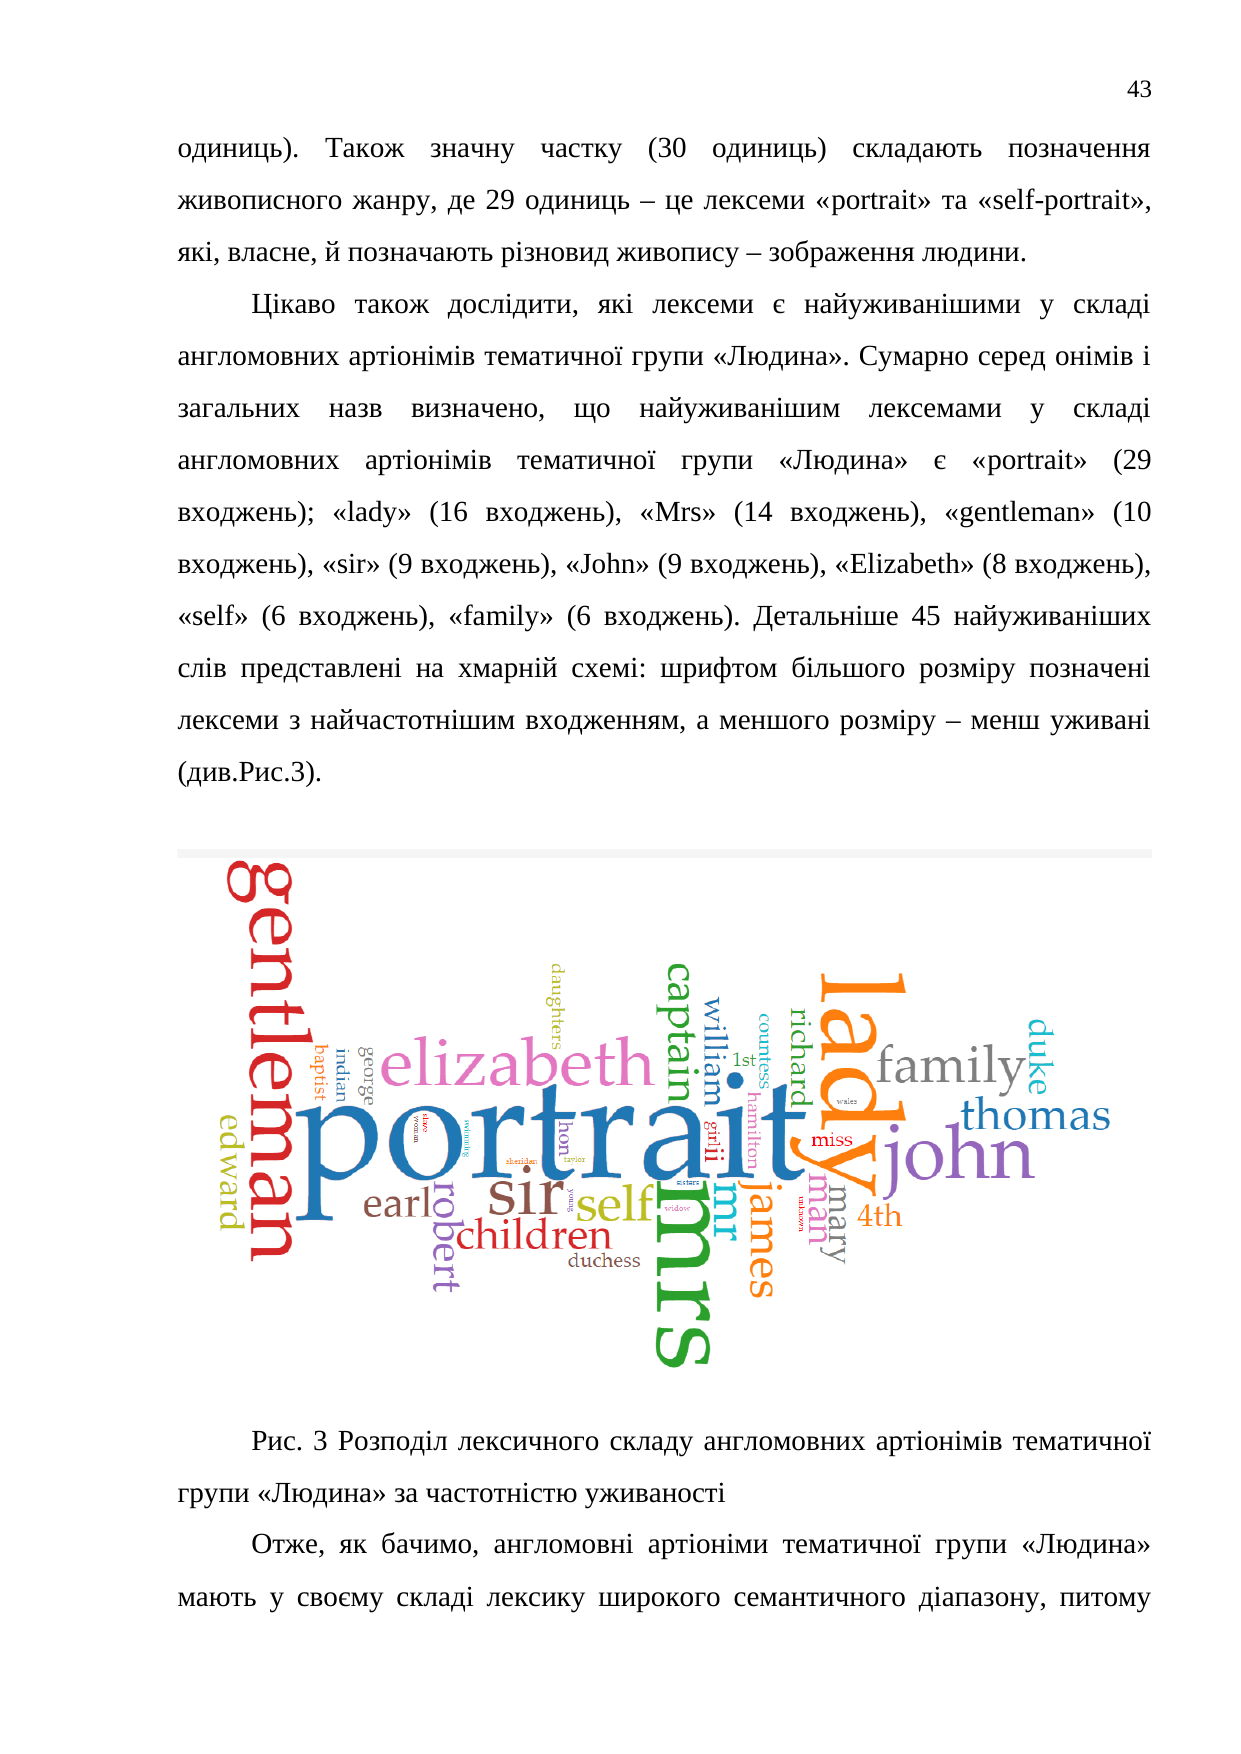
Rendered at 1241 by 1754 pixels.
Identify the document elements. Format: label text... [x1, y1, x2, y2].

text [177, 1527, 1152, 1612]
text Цікаво також дослідити, які лексеми є найуживанішими у складі англомовних артіонімів тематичної групи «Людина». Сумарно серед онімів і загальних назв визначено, що найуживанішим лексемами у складі англомовних артіонімів тематичної групи «Людина» є «portrait» (29 входжень); «lady» (16 входжень), «Mrs» (14 входжень), «gentleman» (10 входжень), «sir» (9 входжень), «John» (9 входжень), «Elizabeth» (8 входжень), «self» (6 входжень), «family» (6 входжень). Детальніше 45 найуживаніших слів представлені на хмарній схемі: шрифтом більшого розміру позначені лексеми з найчастотнішим входженням, а меншого розміру – менш уживані (див.Рис.3). [177, 286, 1152, 788]
picture [177, 849, 1153, 1408]
text Рис. 3 Розподіл лексичного складу англомовних артіонімів тематичної групи «Людина» за частотністю уживаності [177, 1423, 1152, 1508]
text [177, 131, 1152, 268]
